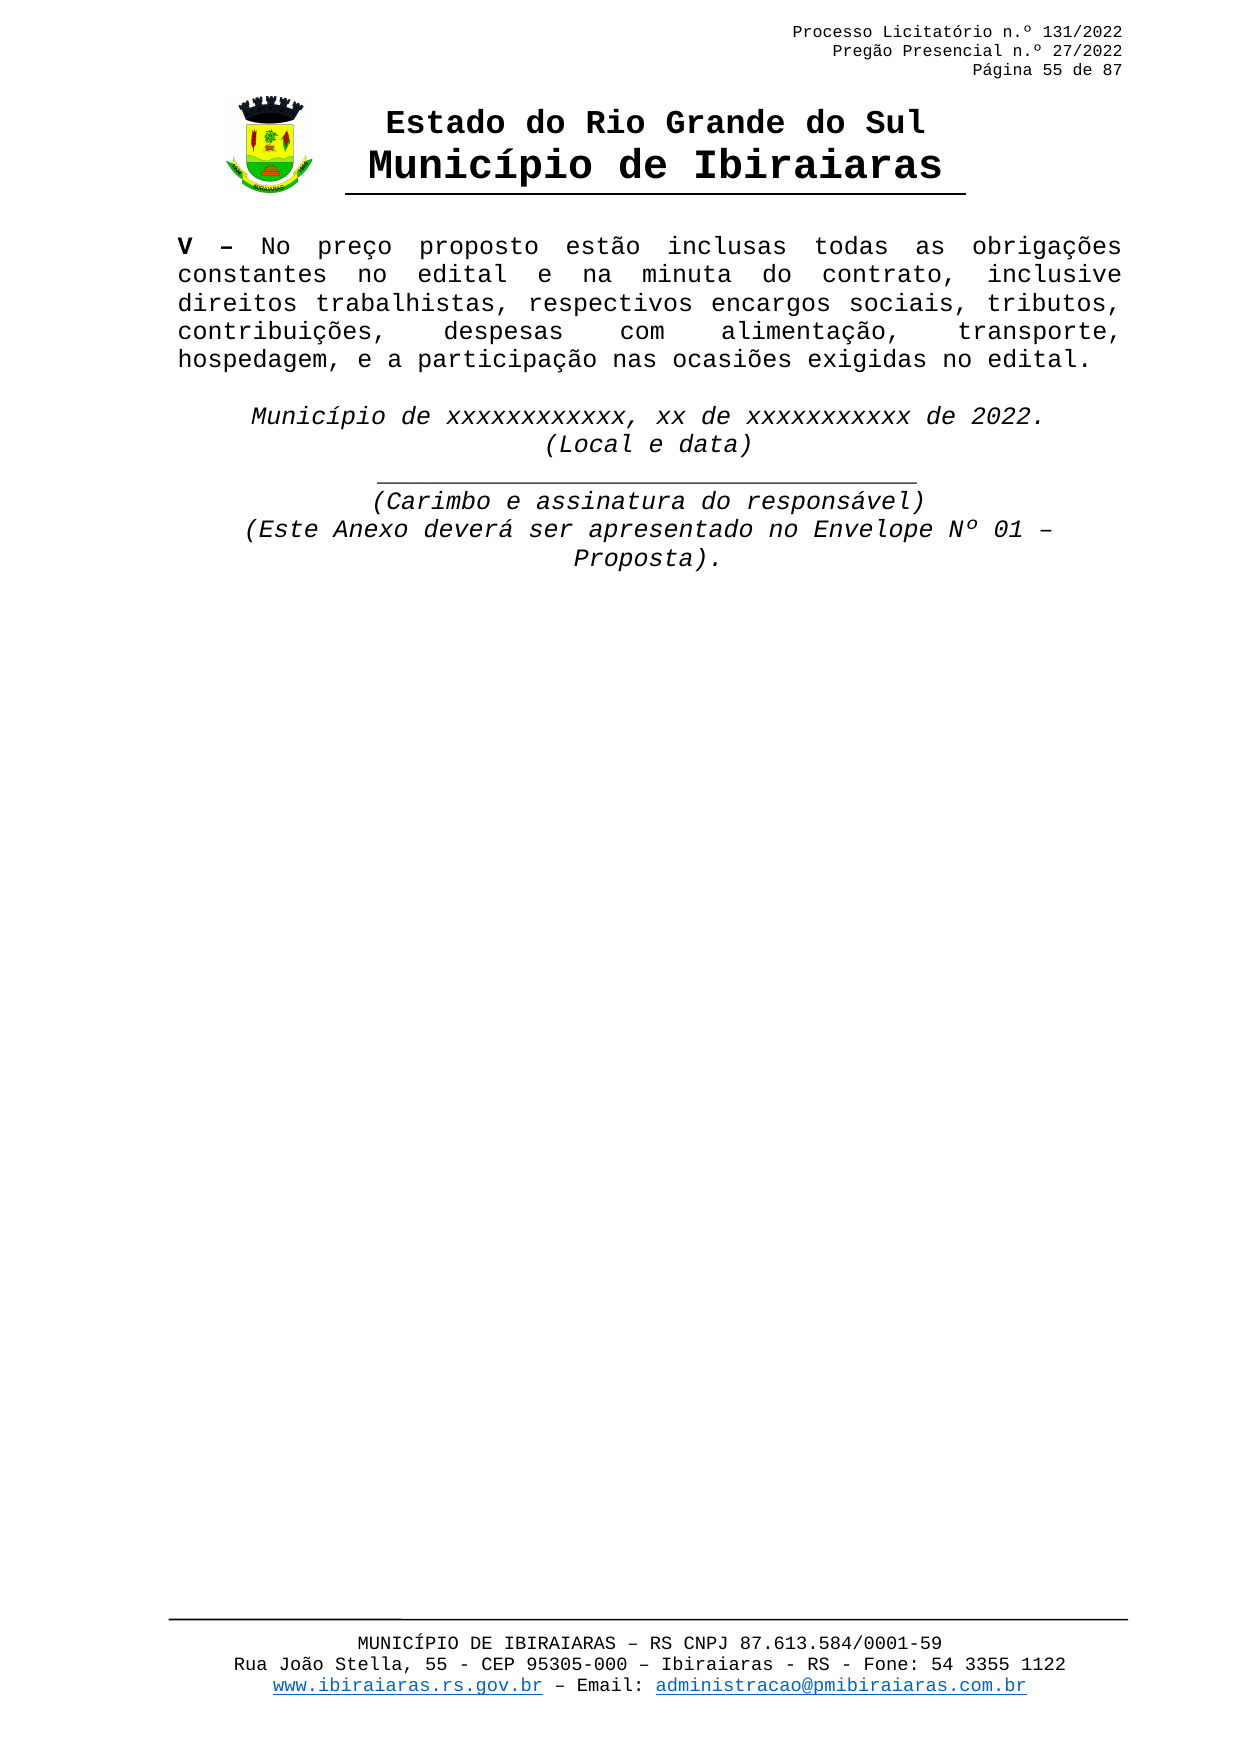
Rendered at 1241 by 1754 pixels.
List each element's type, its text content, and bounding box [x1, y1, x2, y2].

text (Local e data) [177, 432, 1122, 460]
picture [226, 96, 313, 193]
text V – No preço proposto estão inclusas todas as obrigações constantes no edital e na minuta do contrato, inclusive direitos trabalhistas, respectivos encargos sociais, tributos, contribuições, despesas com alimentação, transporte, hospedagem, e a participação nas ocasiões exigidas no edital. [177, 233, 1122, 375]
text ____________________________________ [177, 460, 1122, 488]
text (Carimbo e assinatura do responsável) [177, 488, 1122, 517]
text (Este Anexo deverá ser apresentado no Envelope Nº 01 – Proposta). [177, 517, 1122, 573]
text Município de xxxxxxxxxxxx, xx de xxxxxxxxxxx de 2022. [177, 403, 1122, 432]
